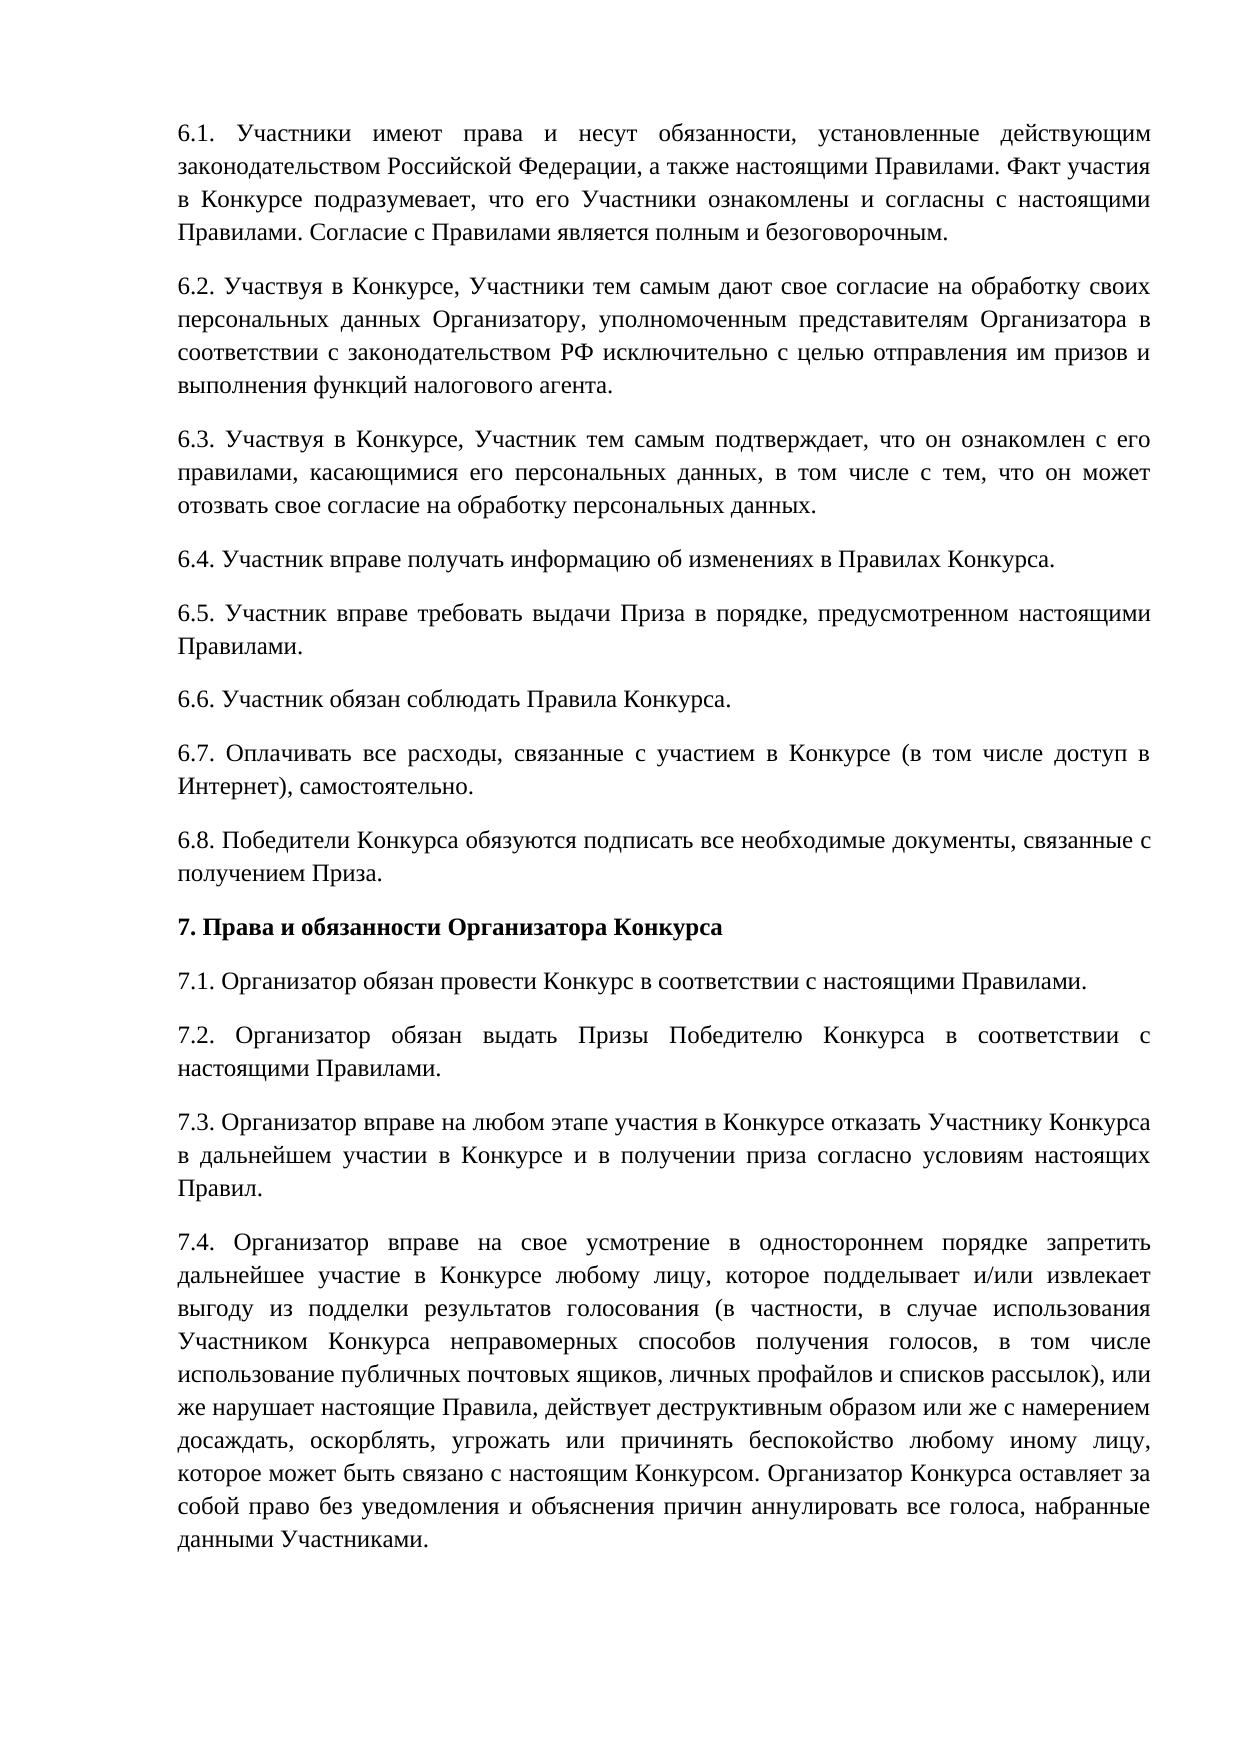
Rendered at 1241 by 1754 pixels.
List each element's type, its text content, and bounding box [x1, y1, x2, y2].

text 6.4. Участник вправе получать информацию об изменениях в Правилах Конкурса. [177, 544, 1152, 573]
text 7.1. Организатор обязан провести Конкурс в соответствии с настоящими Правилами. [177, 966, 1152, 995]
text 6.6. Участник обязан соблюдать Правила Конкурса. [177, 684, 1152, 713]
text 6.3. Участвуя в Конкурсе, Участник тем самым подтверждает, что он ознакомлен с его правилами, касающимися его персональных данных, в том числе с тем, что он может отозвать свое согласие на обработку персональных данных. [177, 424, 1152, 519]
text 6.5. Участник вправе требовать выдачи Приза в порядке, предусмотренном настоящими Правилами. [177, 598, 1152, 659]
text 7.4. Организатор вправе на свое усмотрение в одностороннем порядке запретить дальнейшее участие в Конкурсе любому лицу, которое подделывает и/или извлекает выгоду из подделки результатов голосования (в частности, в случае использования Участником Конкурса неправомерных способов получения голосов, в том числе использование публичных почтовых ящиков, личных профайлов и списков рассылок), или же нарушает настоящие Правила, действует деструктивным образом или же с намерением досаждать, оскорблять, угрожать или причинять беспокойство любому иному лицу, которое может быть связано с настоящим Конкурсом. Организатор Конкурса оставляет за собой право без уведомления и объяснения причин аннулировать все голоса, набранные данными Участниками. [177, 1227, 1152, 1553]
text 6.2. Участвуя в Конкурсе, Участники тем самым дают свое согласие на обработку своих персональных данных Организатору, уполномоченным представителям Организатора в соответствии с законодательством РФ исключительно с целью отправления им призов и выполнения функций налогового агента. [177, 271, 1152, 399]
text 6.8. Победители Конкурса обязуются подписать все необходимые документы, связанные с получением Приза. [177, 825, 1152, 887]
text 7.2. Организатор обязан выдать Призы Победителю Конкурса в соответствии с настоящими Правилами. [177, 1020, 1152, 1082]
text 7. Права и обязанности Организатора Конкурса [177, 912, 1152, 941]
text 7.3. Организатор вправе на любом этапе участия в Конкурсе отказать Участнику Конкурса в дальнейшем участии в Конкурсе и в получении приза согласно условиям настоящих Правил. [177, 1107, 1152, 1202]
text 6.1. Участники имеют права и несут обязанности, установленные действующим законодательством Российской Федерации, а также настоящими Правилами. Факт участия в Конкурсе подразумевает, что его Участники ознакомлены и согласны с настоящими Правилами. Согласие с Правилами является полным и безоговорочным. [177, 118, 1152, 246]
text 6.7. Оплачивать все расходы, связанные с участием в Конкурсе (в том числе доступ в Интернет), самостоятельно. [177, 738, 1152, 800]
